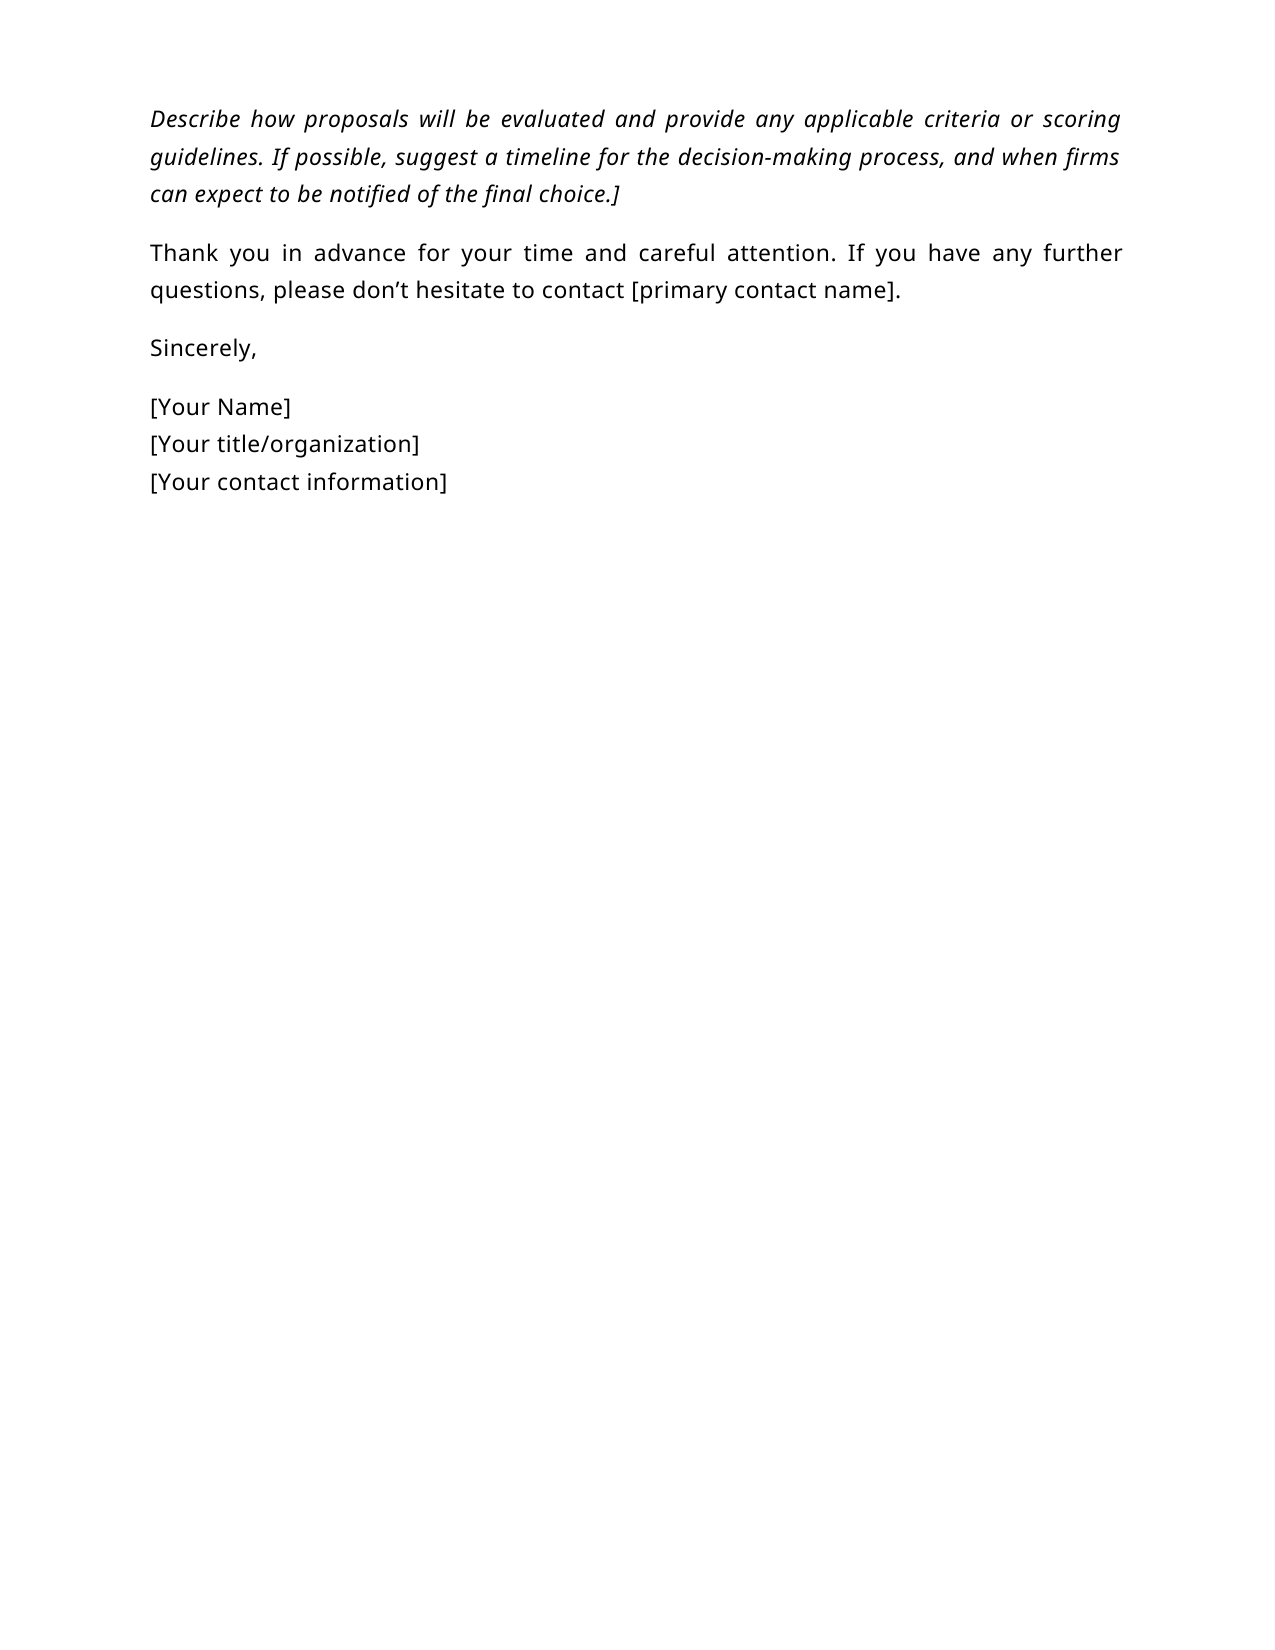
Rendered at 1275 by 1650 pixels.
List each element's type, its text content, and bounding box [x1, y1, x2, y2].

text Describe how proposals will be evaluated and provide any applicable criteria or scoring guidelines. If possible, suggest a timeline for the decision-making process, and when firms can expect to be notified of the final choice.] [150, 103, 1125, 209]
text Thank you in advance for your time and careful attention. If you have any further questions, please don’t hesitate to contact [primary contact name]. [150, 236, 1125, 305]
text [Your Name] [Your title/organization] [Your contact information] [150, 391, 1125, 497]
text Sincerely, [150, 332, 1125, 363]
